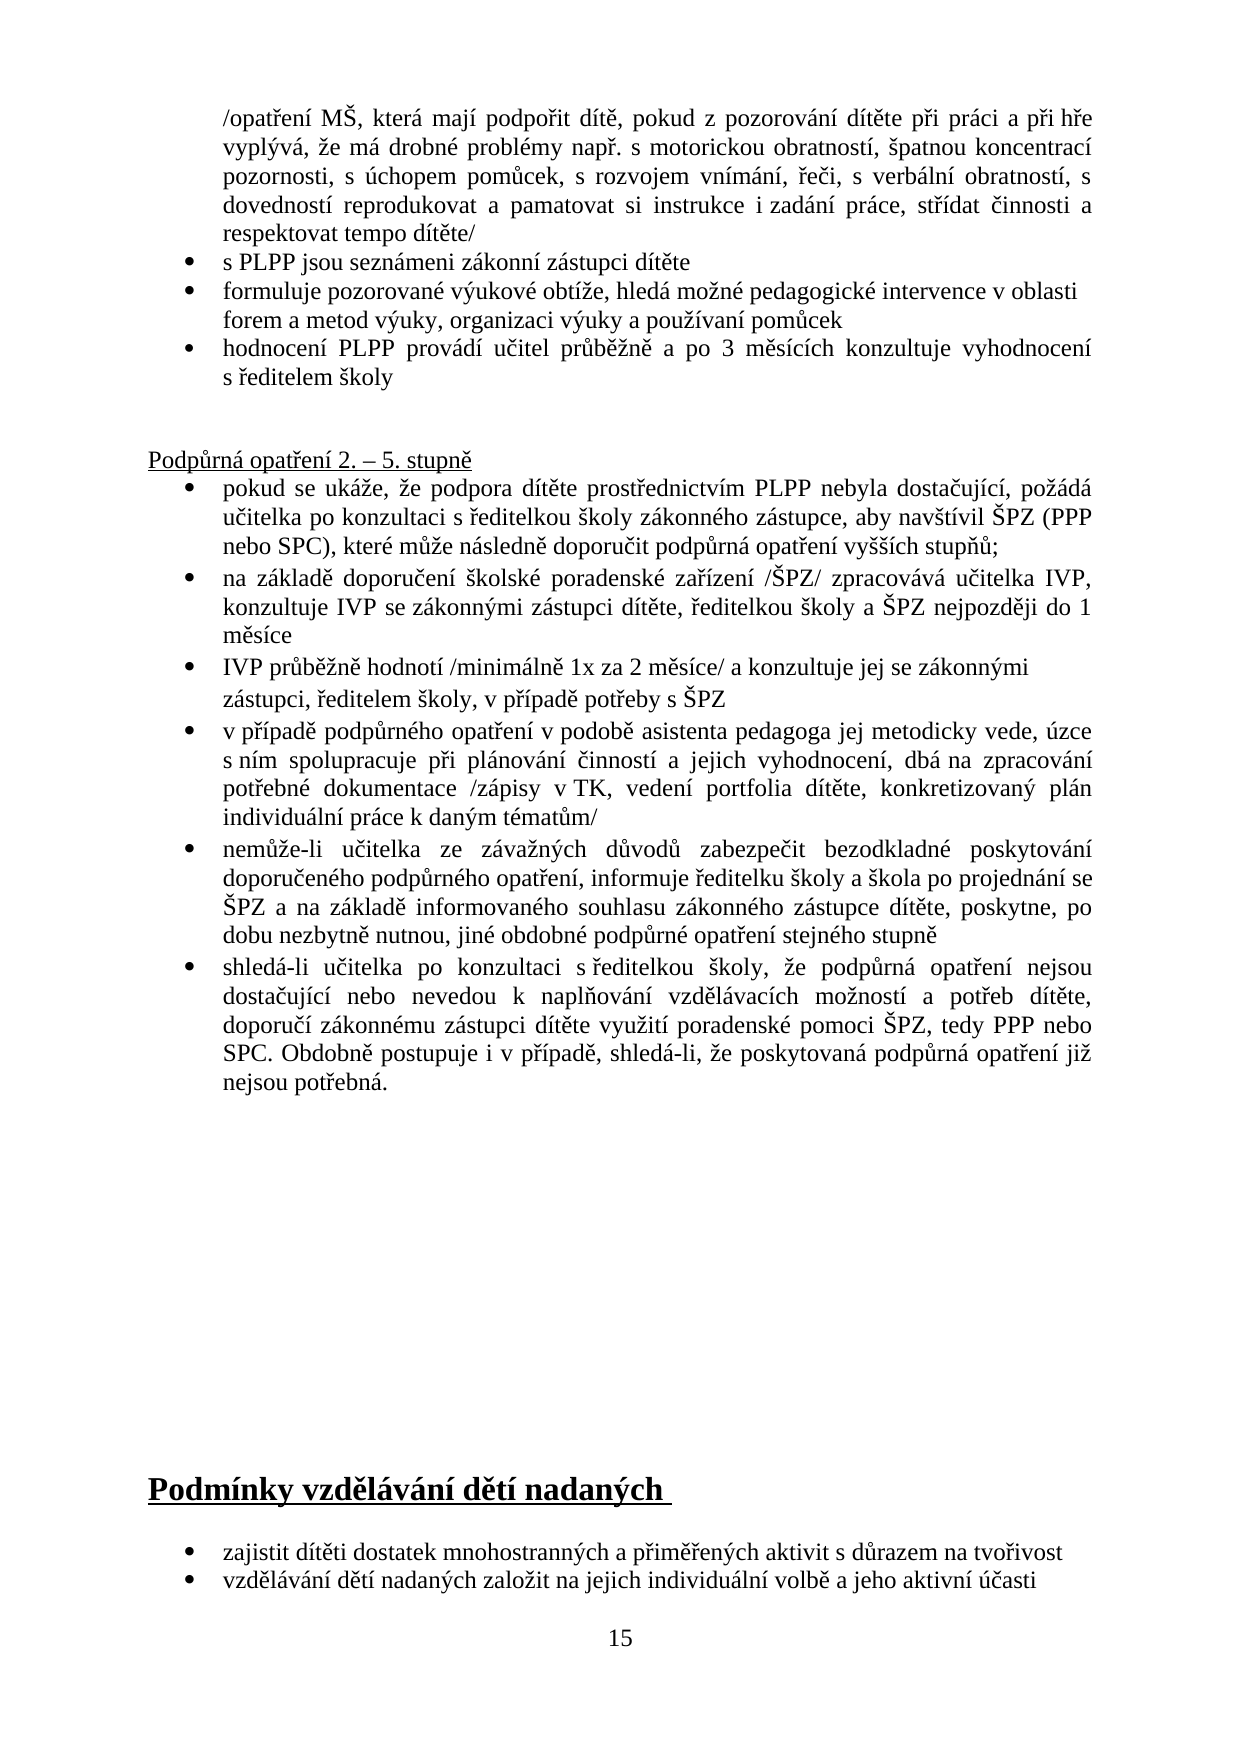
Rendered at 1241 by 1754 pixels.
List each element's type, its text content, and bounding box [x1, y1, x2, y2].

text zástupci, ředitelem školy, v případě potřeby s ŠPZ [185, 684, 1093, 713]
list na základě doporučení školské poradenské zařízení /ŠPZ/ zpracovává učitelka IVP, konzultuje IVP se zákonnými zástupci dítěte, ředitelkou školy a ŠPZ nejpozději do 1 měsíce [185, 563, 1093, 649]
text /opatření MŠ, která mají podpořit dítě, pokud z pozorování dítěte při práci a při hře vyplývá, že má drobné problémy např. s motorickou obratností, špatnou koncentrací pozornosti, s úchopem pomůcek, s rozvojem vnímání, řeči, s verbální obratností, s dovedností reprodukovat a pamatovat si instrukce i zadání práce, střídat činnosti a respektovat tempo dítěte/ [223, 103, 1093, 247]
text Podpůrná opatření 2. – 5. stupně [148, 445, 1093, 473]
list vzdělávání dětí nadaných založit na jejich individuální volbě a jeho aktivní účasti [185, 1566, 1093, 1594]
list v případě podpůrného opatření v podobě asistenta pedagoga jej metodicky vede, úzce s ním spolupracuje při plánování činností a jejich vyhodnocení, dbá na zpracování potřebné dokumentace /zápisy v TK, vedení portfolia dítěte, konkretizovaný plán individuální práce k daným tématům/ [185, 716, 1093, 831]
text Podmínky vzdělávání dětí nadaných [148, 1470, 1093, 1508]
list pokud se ukáže, že podpora dítěte prostřednictvím PLPP nebyla dostačující, požádá učitelka po konzultaci s ředitelkou školy zákonného zástupce, aby navštívil ŠPZ (PPP nebo SPC), které může následně doporučit podpůrná opatření vyšších stupňů; [185, 473, 1093, 560]
list zajistit dítěti dostatek mnohostranných a přiměřených aktivit s důrazem na tvořivost [185, 1537, 1093, 1566]
list nemůže-li učitelka ze závažných důvodů zabezpečit bezodkladné poskytování doporučeného podpůrného opatření, informuje ředitelku školy a škola po projednání se ŠPZ a na základě informovaného souhlasu zákonného zástupce dítěte, poskytne, po dobu nezbytně nutnou, jiné obdobné podpůrné opatření stejného stupně [185, 834, 1093, 949]
list shledá-li učitelka po konzultaci s ředitelkou školy, že podpůrná opatření nejsou dostačující nebo nevedou k naplňování vzdělávacích možností a potřeb dítěte, doporučí zákonnému zástupci dítěte využití poradenské pomoci ŠPZ, tedy PPP nebo SPC. Obdobně postupuje i v případě, shledá-li, že poskytovaná podpůrná opatření již nejsou potřebná. [185, 952, 1093, 1096]
list hodnocení PLPP provádí učitel průběžně a po 3 měsících konzultuje vyhodnocení s ředitelem školy [185, 333, 1093, 391]
list IVP průběžně hodnotí /minimálně 1x za 2 měsíce/ a konzultuje jej se zákonnými [185, 652, 1093, 681]
list formuluje pozorované výukové obtíže, hledá možné pedagogické intervence v oblasti forem a metod výuky, organizaci výuky a používaní pomůcek [185, 276, 1093, 333]
list s PLPP jsou seznámeni zákonní zástupci dítěte [185, 247, 1093, 276]
